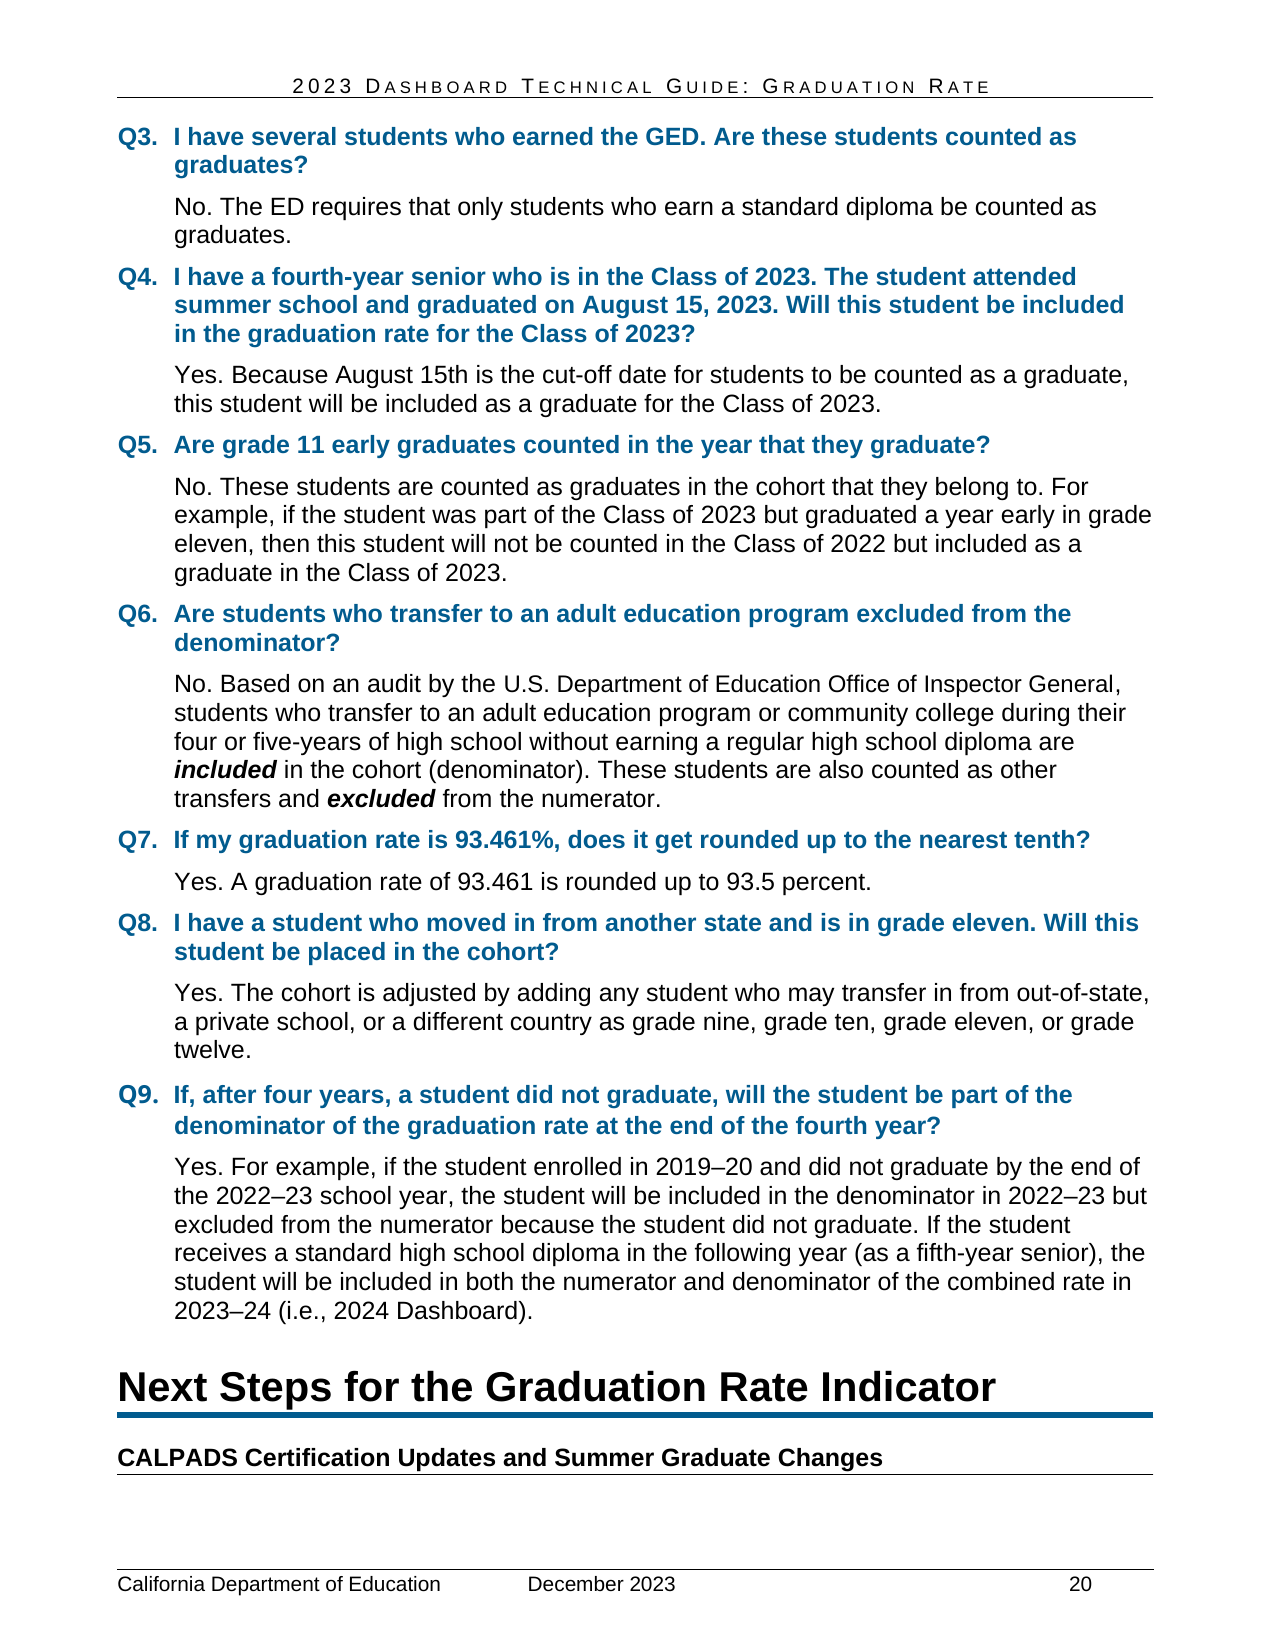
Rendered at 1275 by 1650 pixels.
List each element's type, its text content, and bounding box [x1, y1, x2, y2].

subtitle Next Steps for the Graduation Rate Indicator [117, 1362, 1153, 1412]
text Yes. Because August 15th is the cut-off date for students to be counted as a graduate, this student will be included as a graduate for the Class of 2023. [174, 361, 1153, 418]
subtitle CALPADS Certification Updates and Summer Graduate Changes [117, 1443, 1153, 1474]
text No. Based on an audit by the U.S. Department of Education Office of Inspector General, students who transfer to an adult education program or community college during their four or five-years of high school without earning a regular high school diploma are included in the cohort (denominator). These students are also counted as other transfers and excluded from the numerator. [174, 669, 1153, 813]
text Yes. For example, if the student enrolled in 2019–20 and did not graduate by the end of the 2022–23 school year, the student will be included in the denominator in 2022–23 but excluded from the numerator because the student did not graduate. If the student receives a standard high school diploma in the following year (as a fifth-year senior), the student will be included in both the numerator and denominator of the combined rate in 2023–24 (i.e., 2024 Dashboard). [174, 1152, 1153, 1324]
text No. The ED requires that only students who earn a standard diploma be counted as graduates. [174, 192, 1153, 249]
list If my graduation rate is 93.461%, does it get rounded up to the nearest tenth? [118, 826, 1153, 854]
text No. These students are counted as graduates in the cohort that they belong to. For example, if the student was part of the Class of 2023 but graduated a year early in grade eleven, then this student will not be counted in the Class of 2022 but included as a graduate in the Class of 2023. [174, 472, 1153, 587]
text Yes. A graduation rate of 93.461 is rounded up to 93.5 percent. [174, 867, 1153, 896]
text Yes. The cohort is adjusted by adding any student who may transfer in from out-of-state, a private school, or a different country as grade nine, grade ten, grade eleven, or grade twelve. [174, 978, 1153, 1064]
list I have several students who earned the GED. Are these students counted as graduates? [118, 122, 1153, 179]
list Are grade 11 early graduates counted in the year that they graduate? [118, 431, 1153, 459]
list If, after four years, a student did not graduate, will the student be part of the denominator of the graduation rate at the end of the fourth year? [118, 1077, 1153, 1139]
list I have a student who moved in from another state and is in grade eleven. Will this student be placed in the cohort? [118, 908, 1153, 966]
list Are students who transfer to an adult education program excluded from the denominator? [118, 599, 1153, 657]
list I have a fourth-year senior who is in the Class of 2023. The student attended summer school and graduated on August 15, 2023. Will this student be included in the graduation rate for the Class of 2023? [118, 262, 1153, 348]
